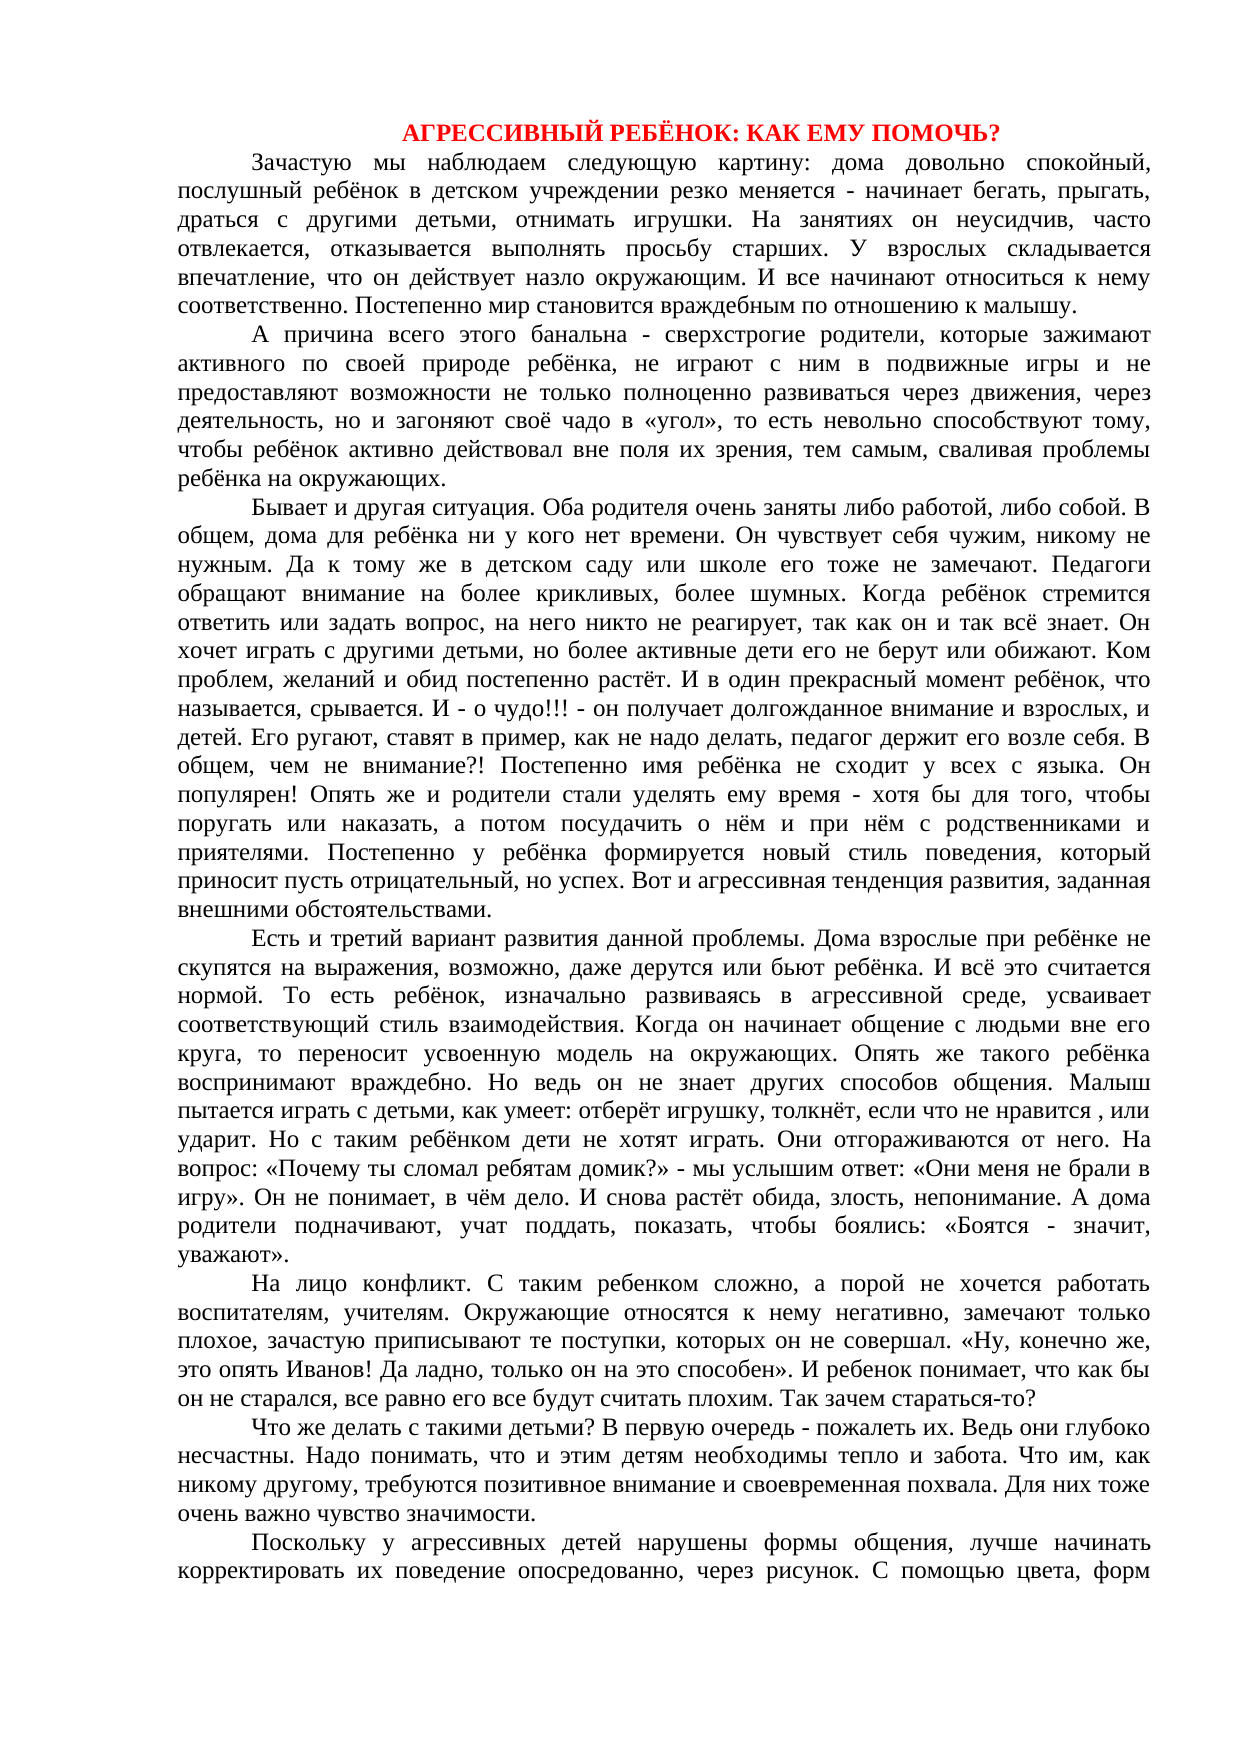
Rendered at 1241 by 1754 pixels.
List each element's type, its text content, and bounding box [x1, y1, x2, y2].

text Зачастую мы наблюдаем следующую картину: дома довольно спокойный, послушный ребёнок в детском учреждении резко меняется - начинает бегать, прыгать, драться с другими детьми, отнимать игрушки. На занятиях он неусидчив, часто отвлекается, отказывается выполнять просьбу старших. У взрослых складывается впечатление, что он действует назло окружающим. И все начинают относиться к нему соответственно. Постепенно мир становится враждебным по отношению к малышу. [177, 147, 1152, 319]
text Что же делать с такими детьми? В первую очередь - пожалеть их. Ведь они глубоко несчастны. Надо понимать, что и этим детям необходимы тепло и забота. Что им, как никому другому, требуются позитивное внимание и своевременная похвала. Для них тоже очень важно чувство значимости. [177, 1412, 1152, 1527]
text На лицо конфликт. С таким ребенком сложно, а порой не хочется работать воспитателям, учителям. Окружающие относятся к нему негативно, замечают только плохое, зачастую приписывают те поступки, которых он не совершал. «Ну, конечно же, это опять Иванов! Да ладно, только он на это способен». И ребенок понимает, что как бы он не старался, все равно его все будут считать плохим. Так зачем стараться-то? [177, 1268, 1152, 1412]
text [177, 1527, 1152, 1584]
text А причина всего этого банальна - сверхстрогие родители, которые зажимают активного по своей природе ребёнка, не играют с ним в подвижные игры и не предоставляют возможности не только полноценно развиваться через движения, через деятельность, но и загоняют своё чадо в «угол», то есть невольно способствуют тому, чтобы ребёнок активно действовал вне поля их зрения, тем самым, сваливая проблемы ребёнка на окружающих. [177, 319, 1152, 492]
text Есть и третий вариант развития данной проблемы. Дома взрослые при ребёнке не скупятся на выражения, возможно, даже дерутся или бьют ребёнка. И всё это считается нормой. То есть ребёнок, изначально развиваясь в агрессивной среде, усваивает соответствующий стиль взаимодействия. Когда он начинает общение с людьми вне его круга, то переносит усвоенную модель на окружающих. Опять же такого ребёнка воспринимают враждебно. Но ведь он не знает других способов общения. Малыш пытается играть с детьми, как умеет: отберёт игрушку, толкнёт, если что не нравится , или ударит. Но с таким ребёнком дети не хотят играть. Они отгораживаются от него. На вопрос: «Почему ты сломал ребятам домик?» - мы услышим ответ: «Они меня не брали в игру». Он не понимает, в чём дело. И снова растёт обида, злость, непонимание. А дома родители подначивают, учат поддать, показать, чтобы боялись: «Боятся - значит, уважают». [177, 923, 1152, 1268]
text Бывает и другая ситуация. Оба родителя очень заняты либо работой, либо собой. В общем, дома для ребёнка ни у кого нет времени. Он чувствует себя чужим, никому не нужным. Да к тому же в детском саду или школе его тоже не замечают. Педагоги обращают внимание на более крикливых, более шумных. Когда ребёнок стремится ответить или задать вопрос, на него никто не реагирует, так как он и так всё знает. Он хочет играть с другими детьми, но более активные дети его не берут или обижают. Ком проблем, желаний и обид постепенно растёт. И в один прекрасный момент ребёнок, что называется, срывается. И - о чудо!!! - он получает долгожданное внимание и взрослых, и детей. Его ругают, ставят в пример, как не надо делать, педагог держит его возле себя. В общем, чем не внимание?! Постепенно имя ребёнка не сходит у всех с языка. Он популярен! Опять же и родители стали уделять ему время - хотя бы для того, чтобы поругать или наказать, а потом посудачить о нём и при нём с родственниками и приятелями. Постепенно у ребёнка формируется новый стиль поведения, который приносит пусть отрицательный, но успех. Вот и агрессивная тенденция развития, заданная внешними обстоятельствами. [177, 492, 1152, 923]
text АГРЕССИВНЫЙ РЕБЁНОК: КАК ЕМУ ПОМОЧЬ? [177, 118, 1152, 147]
